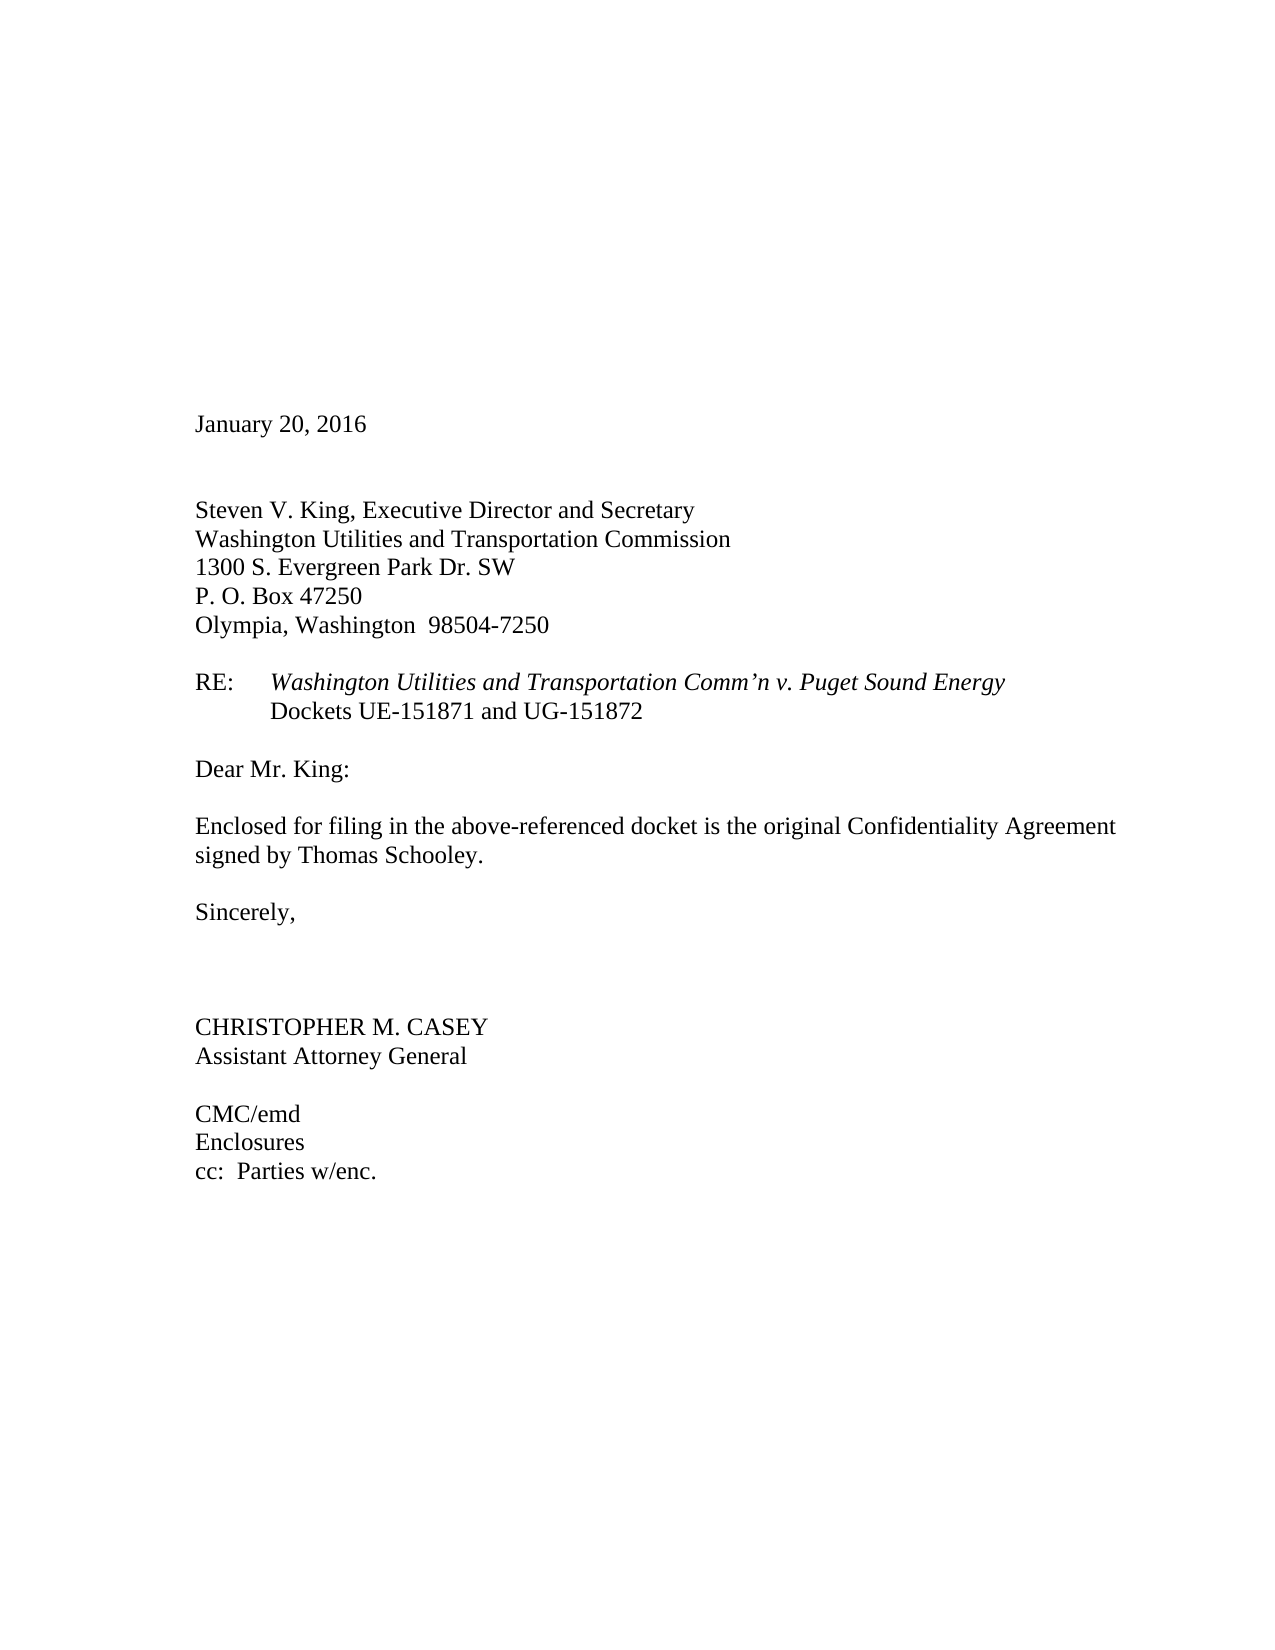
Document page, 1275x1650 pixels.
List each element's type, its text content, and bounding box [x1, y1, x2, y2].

text Assistant Attorney General [195, 1041, 1125, 1070]
text Enclosures [195, 1127, 1125, 1156]
text RE: Washington Utilities and Transportation Comm’n v. Puget Sound Energy [195, 667, 1125, 696]
text Dockets UE-151871 and UG-151872 [195, 696, 1125, 725]
text Dear Mr. King: [195, 754, 1125, 782]
text Steven V. King, Executive Director and Secretary [195, 495, 1125, 524]
text Utilities and Transportation Commission [195, 524, 1125, 552]
text Enclosed for filing in the above-referenced docket is the original Confidentiality Agreement signed by Thomas Schooley. [195, 811, 1125, 869]
text CMC/emd [195, 1099, 1125, 1127]
text January 20, 2016 [195, 380, 1125, 437]
text Sincerely, [195, 897, 1125, 926]
text cc: Parties w/enc. [195, 1156, 1125, 1185]
text CHRISTOPHER M. CASEY [195, 1012, 1125, 1041]
